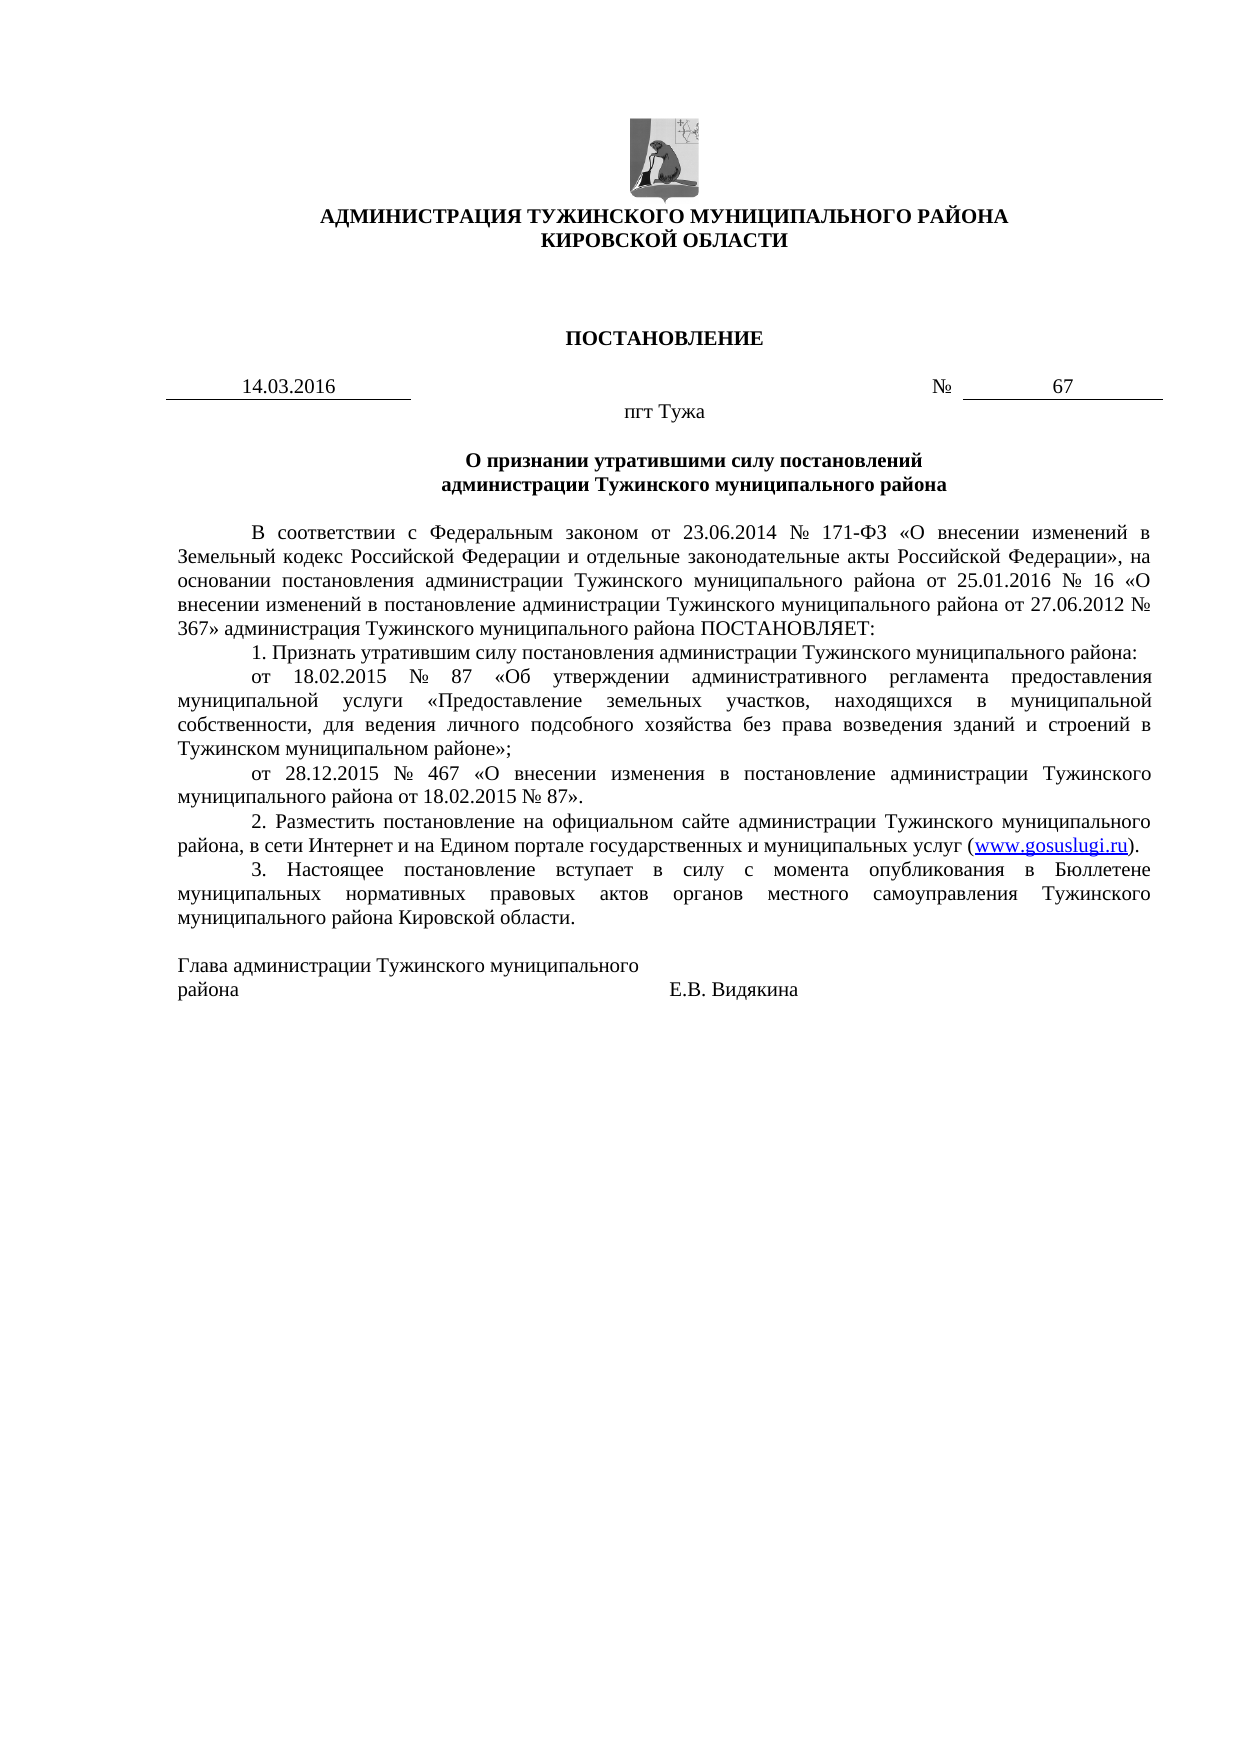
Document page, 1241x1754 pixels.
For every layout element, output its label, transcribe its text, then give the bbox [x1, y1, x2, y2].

text администрации Тужинского муниципального района [177, 472, 1152, 496]
table_header 14.03.2016 [166, 374, 411, 398]
table_cell пгт Тужа [166, 399, 1163, 423]
table_header 67 [963, 374, 1163, 398]
text В соответствии с Федеральным законом от 23.06.2014 № 171-ФЗ «О внесении изменений в Земельный кодекс Российской Федерации и отдельные законодательные акты Российской Федерации», на основании постановления администрации Тужинского муниципального района от 25.01.2016 № 16 «О внесении изменений в постановление администрации Тужинского муниципального района от 27.06.2012 № 367» администрация Тужинского муниципального района ПОСТАНОВЛЯЕТ: [177, 520, 1152, 640]
subtitle ПОСТАНОВЛЕНИЕ [177, 326, 1152, 350]
text 1. Признать утратившим силу постановления администрации Тужинского муниципального района: [177, 640, 1153, 664]
table_header Е.В. Видякина [658, 953, 1163, 1001]
table_header № [411, 374, 963, 398]
table_header Глава администрации Тужинского муниципального района [166, 953, 658, 1001]
text от 18.02.2015 № 87 «Об утверждении административного регламента предоставления муниципальной услуги «Предоставление земельных участков, находящихся в муниципальной собственности, для ведения личного подсобного хозяйства без права возведения зданий и строений в Тужинском муниципальном районе»; [177, 664, 1153, 760]
text О признании утратившими силу постановлений [177, 448, 1152, 472]
text от 28.12.2015 № 467 «О внесении изменения в постановление администрации Тужинского муниципального района от 18.02.2015 № 87». [177, 760, 1153, 808]
text 3. Настоящее постановление вступает в силу с момента опубликования в Бюллетене муниципальных нормативных правовых актов органов местного самоуправления Тужинского муниципального района Кировской области. [177, 857, 1152, 929]
text КИРОВСКОЙ ОБЛАСТИ [177, 228, 1152, 252]
text 2. Разместить постановление на официальном сайте администрации Тужинского муниципального района, в сети Интернет и на Едином портале государственных и муниципальных услуг (www.gosuslugi.ru). [177, 808, 1152, 857]
text АДМИНИСТРАЦИЯ ТУЖИНСКОГО МУНИЦИПАЛЬНОГО РАЙОНА [177, 204, 1152, 228]
